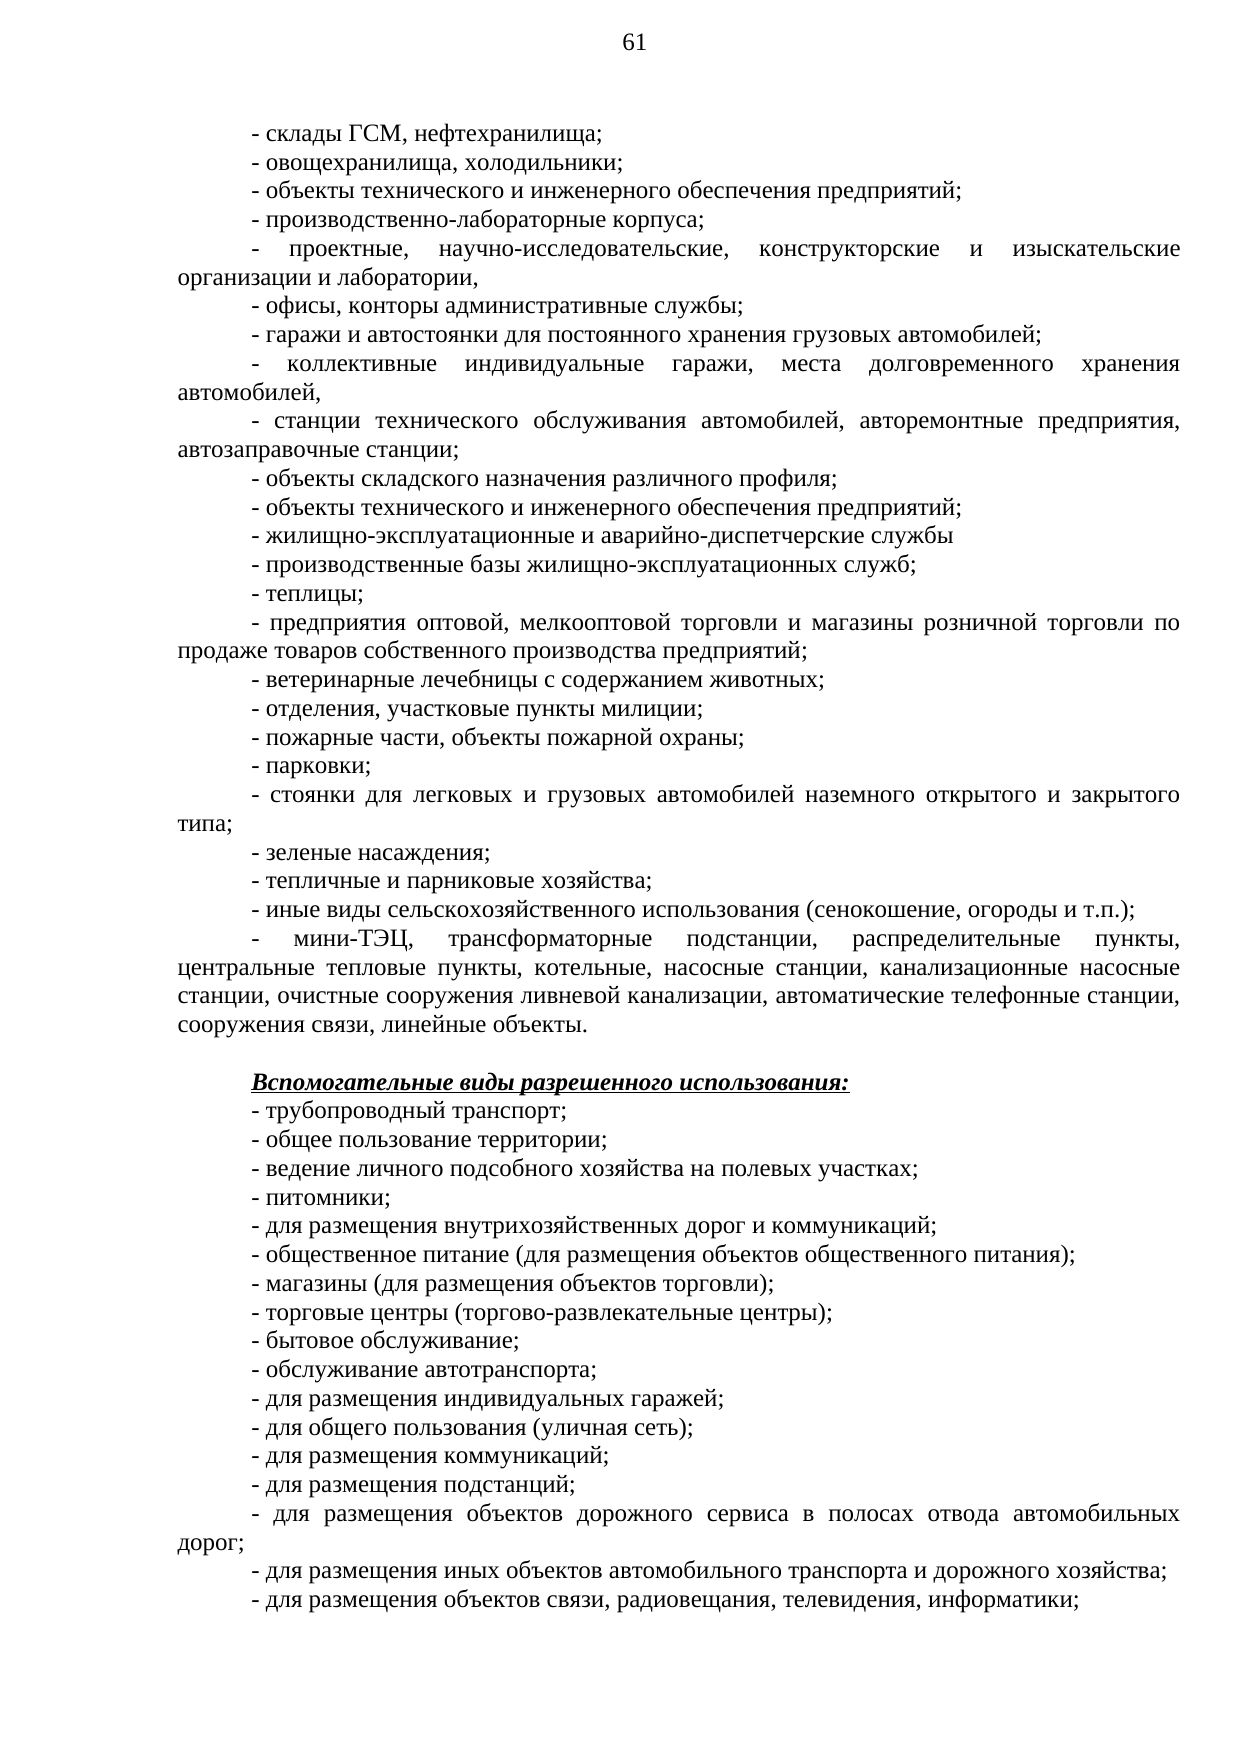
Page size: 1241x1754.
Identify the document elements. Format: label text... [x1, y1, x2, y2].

text - теплицы; [177, 578, 1181, 607]
text - предприятия оптовой, мелкооптовой торговли и магазины розничной торговли по продаже товаров собственного производства предприятий; [177, 607, 1181, 664]
text - для размещения внутрихозяйственных дорог и коммуникаций; [177, 1211, 1181, 1239]
text - трубопроводный транспорт; [177, 1096, 1181, 1124]
text - для общего пользования (уличная сеть); [177, 1412, 1181, 1441]
text - парковки; [177, 751, 1181, 779]
text - склады ГСМ, нефтехранилища; [177, 118, 1181, 147]
text - жилищно-эксплуатационные и аварийно-диспетчерские службы [177, 521, 1181, 549]
text - производственные базы жилищно-эксплуатационных служб; [177, 549, 1181, 578]
text - овощехранилища, холодильники; [177, 147, 1181, 176]
text - торговые центры (торгово-развлекательные центры); [177, 1297, 1181, 1326]
text - для размещения объектов дорожного сервиса в полосах отвода автомобильных дорог; [177, 1498, 1181, 1556]
text - для размещения объектов связи, радиовещания, телевидения, информатики; [177, 1584, 1181, 1613]
text - иные виды сельскохозяйственного использования (сенокошение, огороды и т.п.); [177, 894, 1181, 923]
text - зеленые насаждения; [177, 837, 1181, 866]
text - бытовое обслуживание; [177, 1326, 1181, 1354]
text - для размещения коммуникаций; [177, 1441, 1181, 1469]
text - проектные, научно-исследовательские, конструкторские и изыскательские организации и лаборатории, [177, 233, 1181, 291]
text - объекты технического и инженерного обеспечения предприятий; [177, 492, 1181, 521]
text - общее пользование территории; [177, 1124, 1181, 1153]
text - для размещения подстанций; [177, 1469, 1181, 1498]
text - для размещения иных объектов автомобильного транспорта и дорожного хозяйства; [177, 1556, 1181, 1584]
text - коллективные индивидуальные гаражи, места долговременного хранения автомобилей, [177, 348, 1181, 406]
text - обслуживание автотранспорта; [177, 1354, 1181, 1383]
text Вспомогательные виды разрешенного использования: [177, 1067, 1181, 1096]
text - ветеринарные лечебницы с содержанием животных; [177, 664, 1181, 693]
text - стоянки для легковых и грузовых автомобилей наземного открытого и закрытого типа; [177, 779, 1181, 837]
text - питомники; [177, 1182, 1181, 1211]
text - мини-ТЭЦ, трансформаторные подстанции, распределительные пункты, центральные тепловые пункты, котельные, насосные станции, канализационные насосные станции, очистные сооружения ливневой канализации, автоматические телефонные станции, сооружения связи, линейные объекты. [177, 923, 1181, 1038]
text - пожарные части, объекты пожарной охраны; [177, 722, 1181, 751]
text - общественное питание (для размещения объектов общественного питания); [177, 1239, 1181, 1268]
text - для размещения индивидуальных гаражей; [177, 1383, 1181, 1412]
text - объекты технического и инженерного обеспечения предприятий; [177, 176, 1181, 204]
text - отделения, участковые пункты милиции; [177, 693, 1181, 722]
text - объекты складского назначения различного профиля; [177, 463, 1181, 492]
text - производственно-лабораторные корпуса; [177, 204, 1181, 233]
text - ведение личного подсобного хозяйства на полевых участках; [177, 1153, 1181, 1182]
text - гаражи и автостоянки для постоянного хранения грузовых автомобилей; [177, 319, 1181, 348]
text - станции технического обслуживания автомобилей, авторемонтные предприятия, автозаправочные станции; [177, 406, 1181, 463]
text - офисы, конторы административные службы; [177, 291, 1181, 319]
text - магазины (для размещения объектов торговли); [177, 1268, 1181, 1297]
text - тепличные и парниковые хозяйства; [177, 866, 1181, 894]
